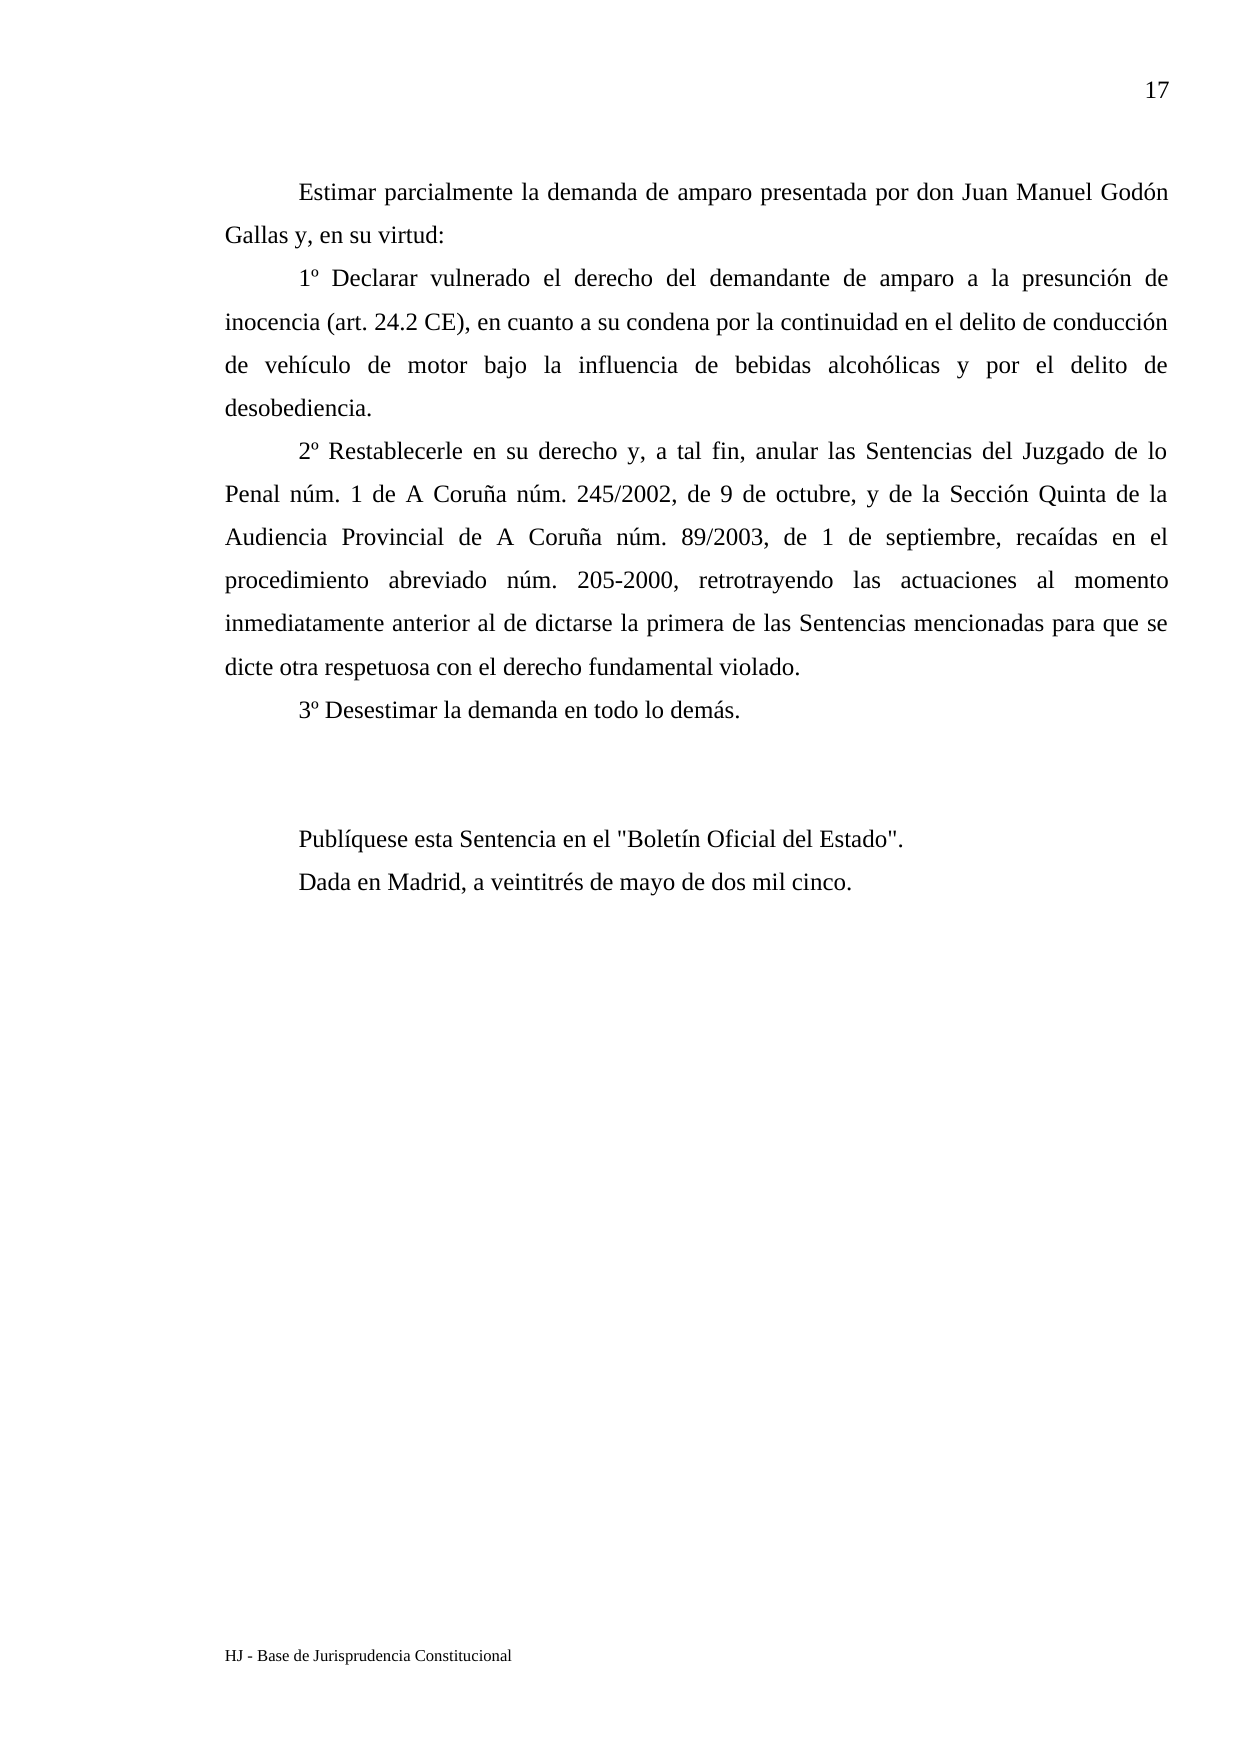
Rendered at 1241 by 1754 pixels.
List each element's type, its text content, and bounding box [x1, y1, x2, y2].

text Publíquese esta Sentencia en el "Boletín Oficial del Estado". [224, 824, 1169, 853]
text 2º Restablecerle en su derecho y, a tal fin, anular las Sentencias del Juzgado de lo Penal núm. 1 de A Coruña núm. 245/2002, de 9 de octubre, y de la Sección Quinta de la Audiencia Provincial de A Coruña núm. 89/2003, de 1 de septiembre, recaídas en el procedimiento abreviado núm. 205-2000, retrotrayendo las actuaciones al momento inmediatamente anterior al de dictarse la primera de las Sentencias mencionadas para que se dicte otra respetuosa con el derecho fundamental violado. [224, 436, 1169, 680]
text Dada en Madrid, a veintitrés de mayo de dos mil cinco. [224, 867, 1169, 896]
text 1º Declarar vulnerado el derecho del demandante de amparo a la presunción de inocencia (art. 24.2 CE), en cuanto a su condena por la continuidad en el delito de conducción de vehículo de motor bajo la influencia de bebidas alcohólicas y por el delito de desobediencia. [224, 263, 1169, 422]
text 3º Desestimar la demanda en todo lo demás. [224, 695, 1169, 723]
text Estimar parcialmente la demanda de amparo presentada por don Juan Manuel Godón Gallas y, en su virtud: [224, 177, 1169, 249]
